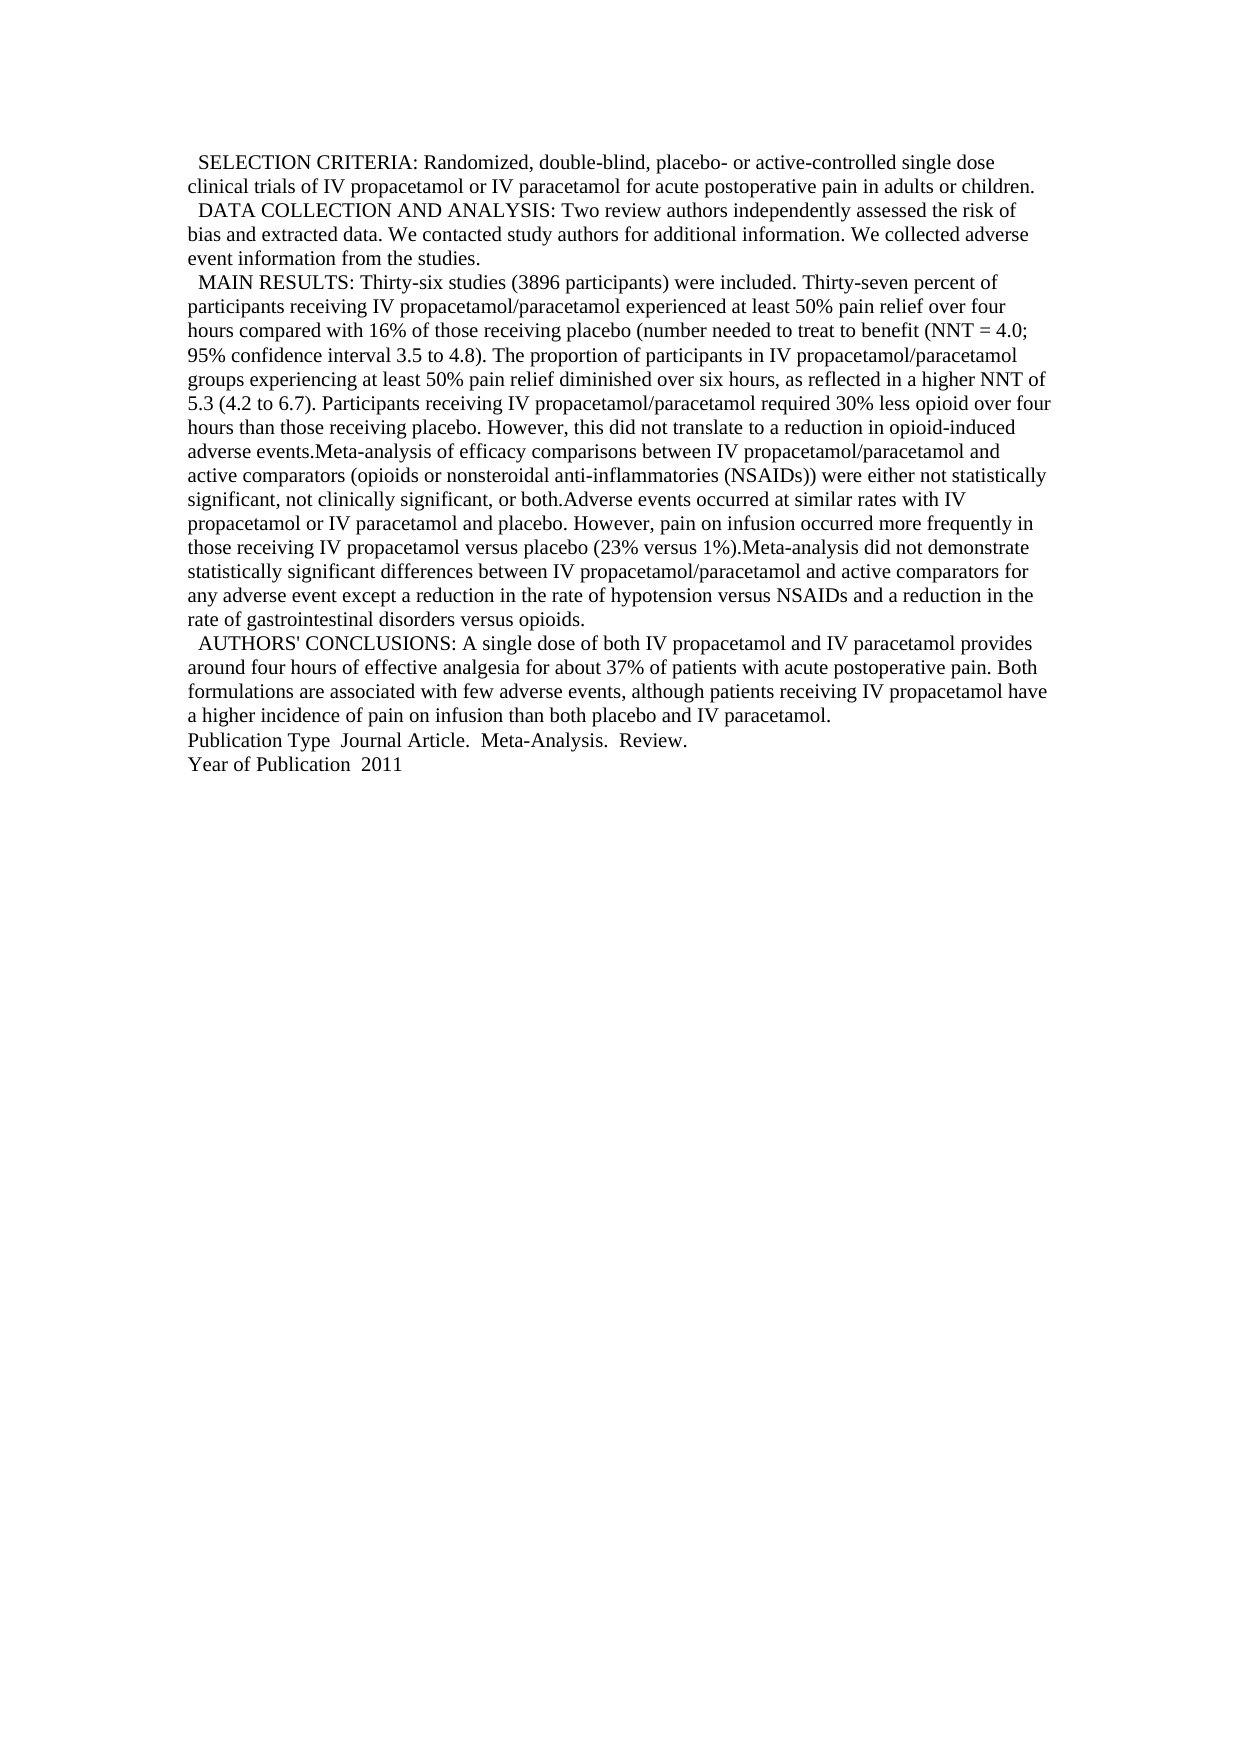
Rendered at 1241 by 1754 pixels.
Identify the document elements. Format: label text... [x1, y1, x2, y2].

text SELECTION CRITERIA: Randomized, double-blind, placebo- or active-controlled single dose clinical trials of IV propacetamol or IV paracetamol for acute postoperative pain in adults or children. [187, 150, 1053, 198]
text DATA COLLECTION AND ANALYSIS: Two review authors independently assessed the risk of bias and extracted data. We contacted study authors for additional information. We collected adverse event information from the studies. [187, 198, 1053, 270]
text AUTHORS' CONCLUSIONS: A single dose of both IV propacetamol and IV paracetamol provides around four hours of effective analgesia for about 37% of patients with acute postoperative pain. Both formulations are associated with few adverse events, although patients receiving IV propacetamol have a higher incidence of pain on infusion than both placebo and IV paracetamol. [187, 631, 1053, 727]
text MAIN RESULTS: Thirty-six studies (3896 participants) were included. Thirty-seven percent of participants receiving IV propacetamol/paracetamol experienced at least 50% pain relief over four hours compared with 16% of those receiving placebo (number needed to treat to benefit (NNT = 4.0; 95% confidence interval 3.5 to 4.8). The proportion of participants in IV propacetamol/paracetamol groups experiencing at least 50% pain relief diminished over six hours, as reflected in a higher NNT of 5.3 (4.2 to 6.7). Participants receiving IV propacetamol/paracetamol required 30% less opioid over four hours than those receiving placebo. However, this did not translate to a reduction in opioid-induced adverse events.Meta-analysis of efficacy comparisons between IV propacetamol/paracetamol and active comparators (opioids or nonsteroidal anti-inflammatories (NSAIDs)) were either not statistically significant, not clinically significant, or both.Adverse events occurred at similar rates with IV propacetamol or IV paracetamol and placebo. However, pain on infusion occurred more frequently in those receiving IV propacetamol versus placebo (23% versus 1%).Meta-analysis did not demonstrate statistically significant differences between IV propacetamol/paracetamol and active comparators for any adverse event except a reduction in the rate of hypotension versus NSAIDs and a reduction in the rate of gastrointestinal disorders versus opioids. [187, 270, 1053, 631]
text Year of Publication 2011 [187, 752, 1053, 776]
text Publication Type Journal Article. Meta-Analysis. Review. [187, 727, 1053, 752]
